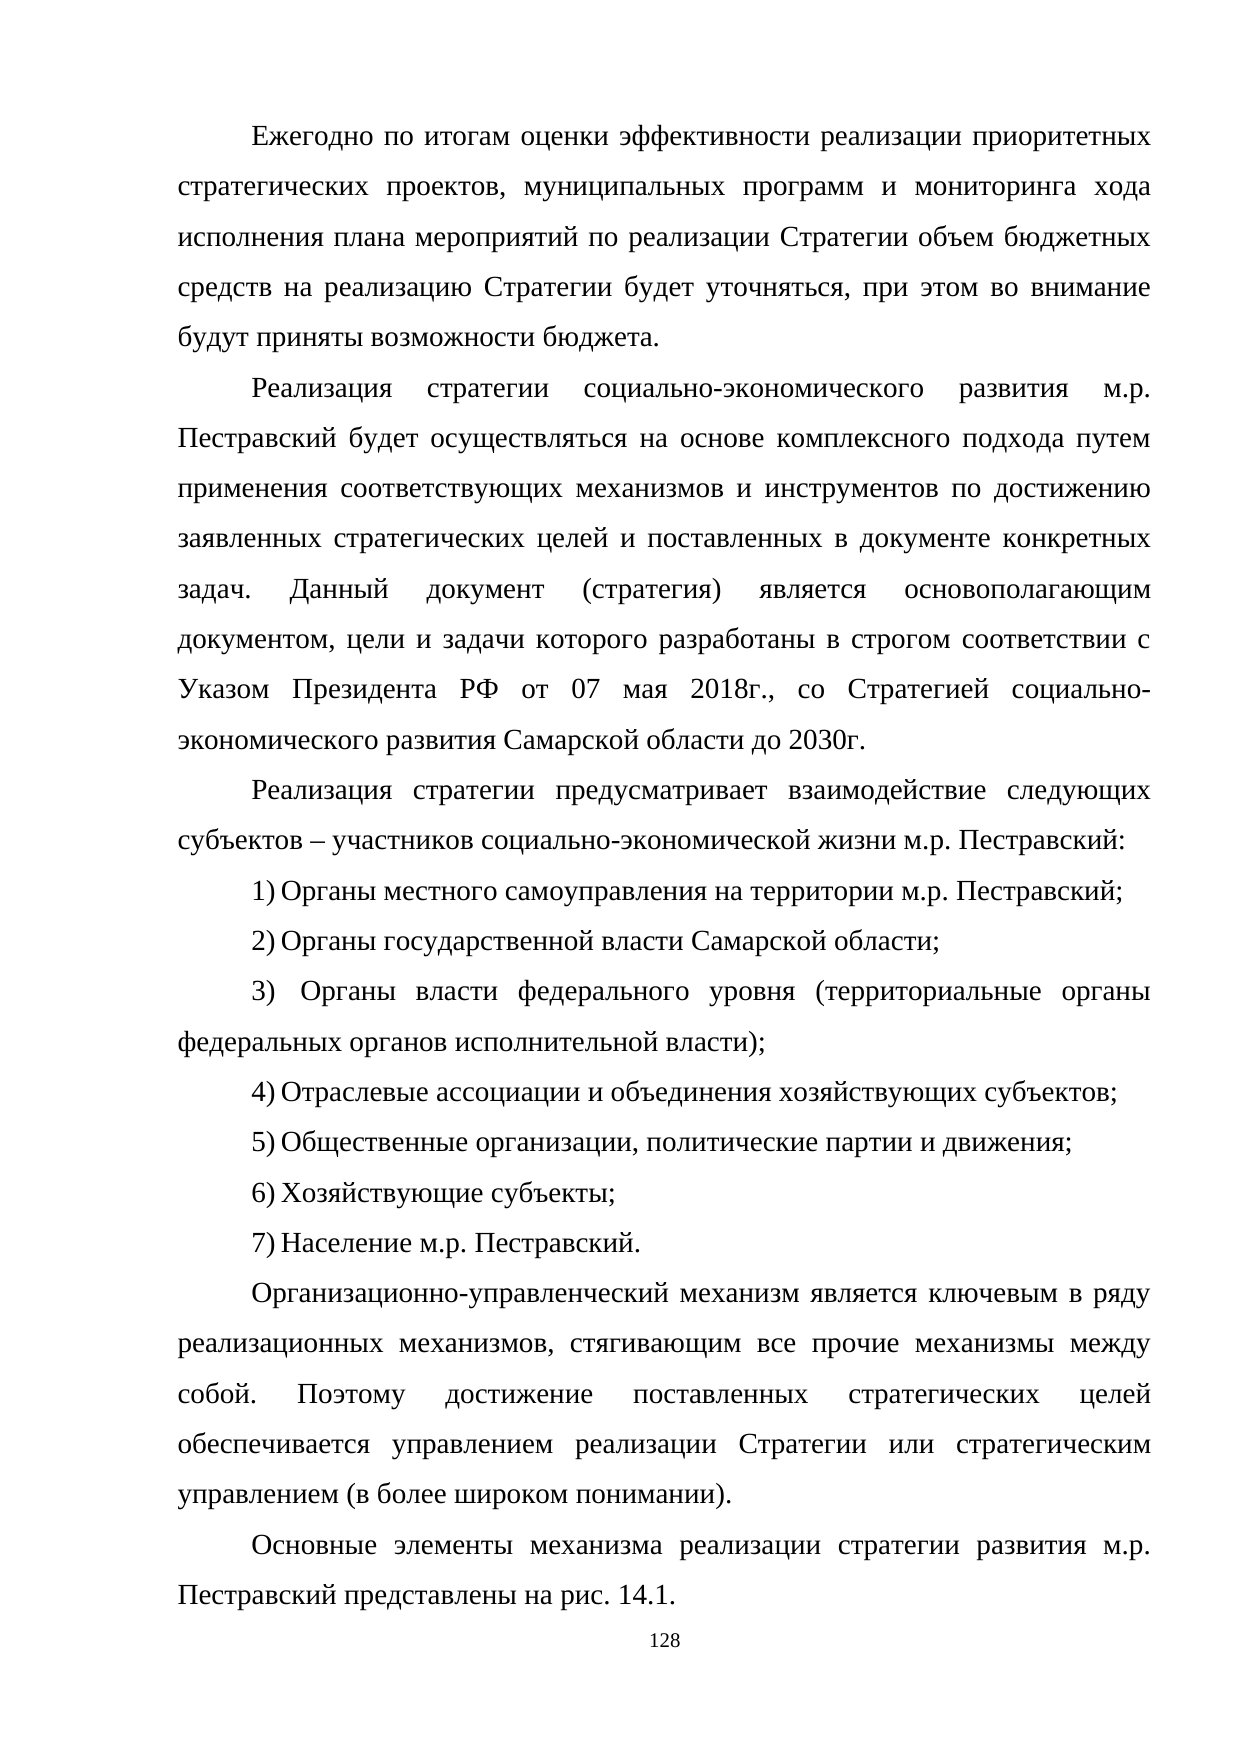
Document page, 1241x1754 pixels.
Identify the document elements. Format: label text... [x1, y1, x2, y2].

list Реализация стратегии социально-экономического развития м.р. Пестравский будет осуществляться на основе комплексного подхода путем применения соответствующих механизмов и инструментов по достижению заявленных стратегических целей и поставленных в документе конкретных задач. Данный документ (стратегия) является основополагающим документом, цели и задачи которого разработаны в строгом соответствии с Указом Президента РФ от 07 мая 2018г., со Стратегией социально-экономического развития Самарской области до 2030г. [177, 370, 1152, 755]
list Отраслевые ассоциации и объединения хозяйствующих субъектов; [177, 1074, 1152, 1108]
text Организационно-управленческий механизм является ключевым в ряду реализационных механизмов, стягивающим все прочие механизмы между собой. Поэтому достижение поставленных стратегических целей обеспечивается управлением реализации Стратегии или стратегическим управлением (в более широком понимании). [177, 1275, 1152, 1510]
list Органы государственной власти Самарской области; [177, 923, 1152, 957]
list Хозяйствующие субъекты; [177, 1175, 1152, 1208]
text Основные элементы механизма реализации стратегии развития м.р. Пестравский представлены на рис. 14.1. [177, 1527, 1152, 1611]
list Органы местного самоуправления на территории м.р. Пестравский; [177, 873, 1152, 906]
list Органы власти федерального уровня (территориальные органы федеральных органов исполнительной власти); [177, 973, 1152, 1057]
list Реализация стратегии предусматривает взаимодействие следующих субъектов – участников социально-экономической жизни м.р. Пестравский: [177, 772, 1152, 856]
list Население м.р. Пестравский. [177, 1225, 1152, 1258]
list Общественные организации, политические партии и движения; [177, 1124, 1152, 1158]
text Ежегодно по итогам оценки эффективности реализации приоритетных стратегических проектов, муниципальных программ и мониторинга хода исполнения плана мероприятий по реализации Стратегии объем бюджетных средств на реализацию Стратегии будет уточняться, при этом во внимание будут приняты возможности бюджета. [177, 118, 1152, 353]
